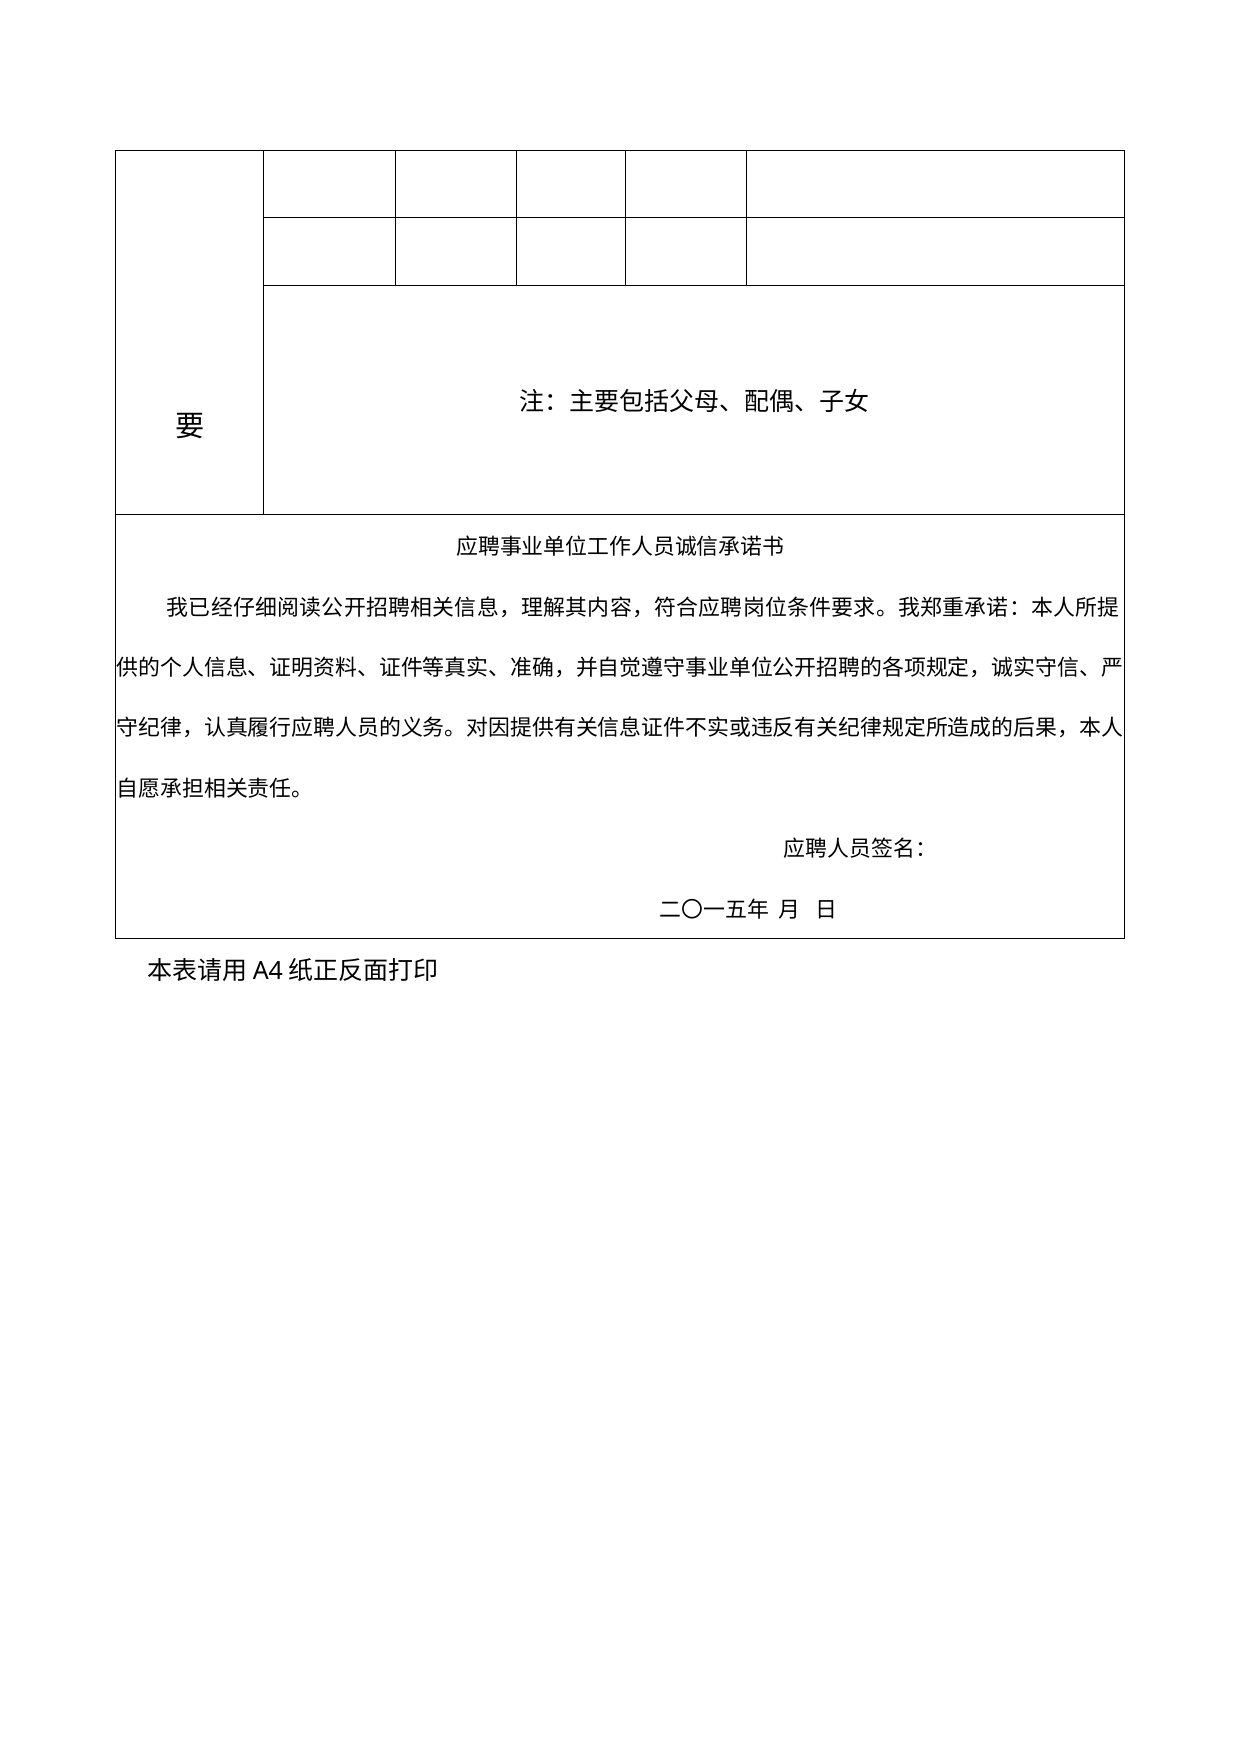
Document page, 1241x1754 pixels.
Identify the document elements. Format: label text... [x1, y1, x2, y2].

table_cell [264, 218, 395, 284]
table_cell [517, 151, 625, 217]
table_cell [264, 151, 395, 217]
table_cell [747, 151, 1124, 217]
text 本表请用A4纸正反面打印 [148, 939, 1092, 999]
table_cell [396, 218, 516, 284]
table_cell 注：主要包括父母、配偶、子女 [264, 286, 1124, 514]
table_cell 应聘事业单位工作人员诚信承诺书 我已经仔细阅读公开招聘相关信息，理解其内容，符合应聘岗位条件要求。我郑重承诺：本人所提供的个人信息、证明资料、证件等真实、准确，并自觉遵守事业单位公开招聘的各项规定，诚实守信、严守纪律，认真履行应聘人员的义务。对因提供有关信息证件不实或违反有关纪律规定所造成的后果，本人自愿承担相关责任。 应聘人员签名： 二〇一五年 月 日 [116, 515, 1124, 938]
table_cell [517, 218, 625, 284]
table_cell [626, 151, 746, 217]
table_cell [396, 151, 516, 217]
table_cell [747, 218, 1124, 284]
table_cell [626, 218, 746, 284]
